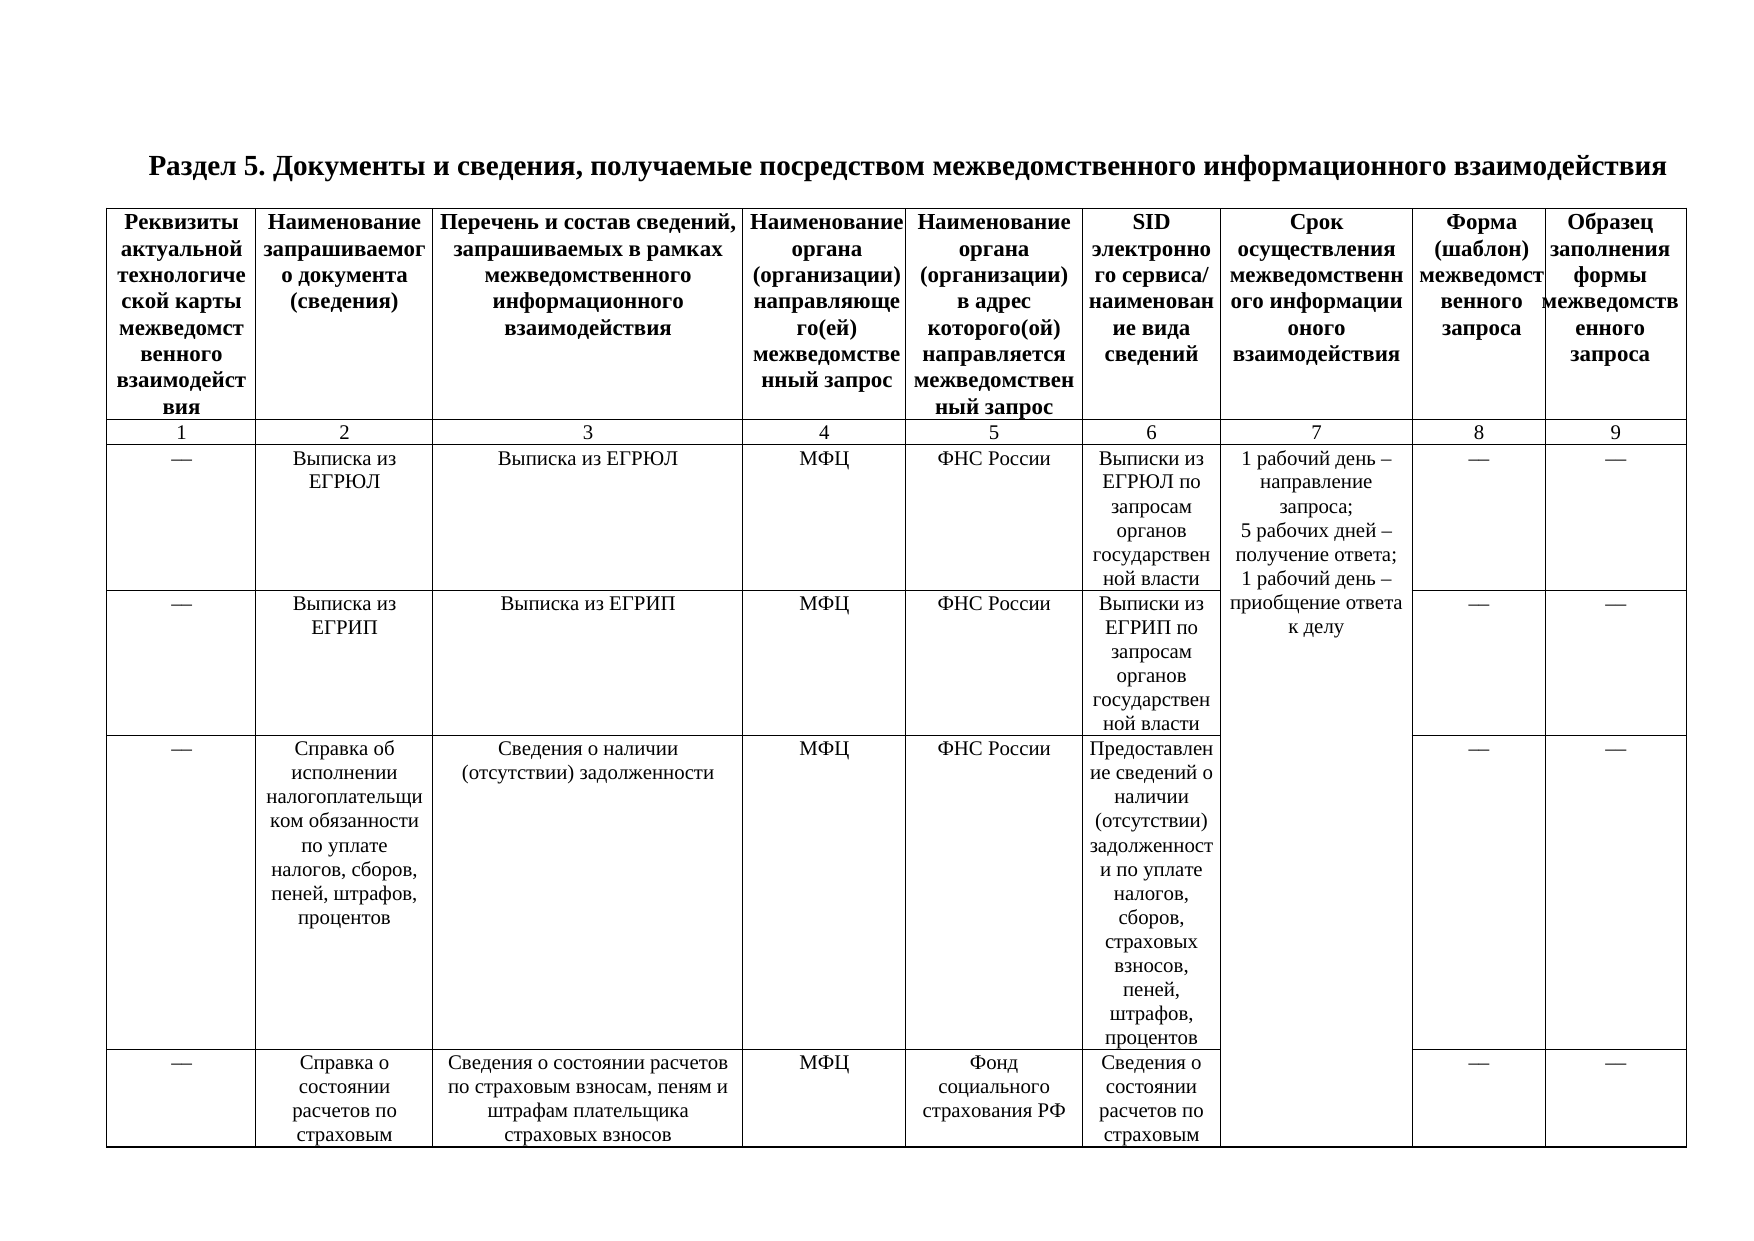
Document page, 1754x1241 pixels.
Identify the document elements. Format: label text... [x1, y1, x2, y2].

table_cell Выписка из ЕГРЮЛ [256, 445, 432, 590]
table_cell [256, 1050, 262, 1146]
table_cell –– [1546, 445, 1686, 590]
table_cell –– [1413, 736, 1545, 1049]
table_cell –– [107, 736, 255, 1049]
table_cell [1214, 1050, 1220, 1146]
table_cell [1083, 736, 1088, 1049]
table_cell МФЦ [743, 591, 905, 735]
table_cell –– [107, 445, 255, 590]
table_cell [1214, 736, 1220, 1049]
table_cell МФЦ [743, 1050, 905, 1146]
table_cell ФНС России [906, 445, 1082, 590]
table_cell Сведения о наличии (отсутствии) задолженности [433, 736, 742, 1049]
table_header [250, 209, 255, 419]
table_cell –– [107, 1050, 255, 1146]
table_cell Справка об исполнении налогоплательщиком обязанности по уплате налогов, сборов, пеней, штрафов, процентов [256, 736, 432, 1049]
table_cell ФНС России [906, 736, 1082, 1049]
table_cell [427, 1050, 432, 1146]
table_header Перечень и состав сведений, запрашиваемых в рамках межведомственного информационного взаимодействия [433, 209, 742, 419]
table_cell –– [1413, 591, 1545, 735]
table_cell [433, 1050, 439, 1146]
table_cell МФЦ [743, 445, 905, 590]
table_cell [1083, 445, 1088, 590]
table_header Форма (шаблон) межведомственного запроса [1413, 209, 1545, 419]
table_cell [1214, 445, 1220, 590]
table_cell ФНС России [906, 591, 1082, 735]
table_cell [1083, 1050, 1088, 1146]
table_cell 1 рабочий день – направление запроса; 5 рабочих дней –получение ответа; 1 рабочий день – приобщение ответа к делу [1221, 445, 1412, 1146]
table_cell –– [1546, 591, 1686, 735]
table_cell –– [1413, 1050, 1545, 1146]
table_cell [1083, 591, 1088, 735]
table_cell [906, 1050, 1082, 1146]
table_header Наименование запрашиваемого документа (сведения) [256, 209, 432, 419]
table_header Образец заполнения формы межведомственного запроса [1546, 209, 1686, 419]
table_cell –– [1413, 445, 1545, 590]
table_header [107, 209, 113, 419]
table_cell –– [107, 591, 255, 735]
table_cell Выписка из ЕГРИП [433, 591, 742, 735]
table_header SID электронного сервиса/ наименование вида сведений [1083, 209, 1220, 419]
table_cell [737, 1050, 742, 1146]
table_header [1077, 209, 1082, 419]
table_cell Выписка из ЕГРЮЛ [433, 445, 742, 590]
table_cell –– [1546, 736, 1686, 1049]
table_cell –– [1546, 1050, 1686, 1146]
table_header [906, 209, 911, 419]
table_cell Выписка из ЕГРИП [256, 591, 432, 735]
table_header Наименование органа (организации) направляющего(ей) межведомственный запрос [743, 209, 905, 419]
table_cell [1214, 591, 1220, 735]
table_header Срок осуществления межведомственного информации оного взаимодействия [1221, 209, 1412, 419]
text Раздел 5. Документы и сведения, получаемые посредством межведомственного информационного взаимодействия [118, 148, 1698, 182]
table_cell МФЦ [743, 736, 905, 1049]
